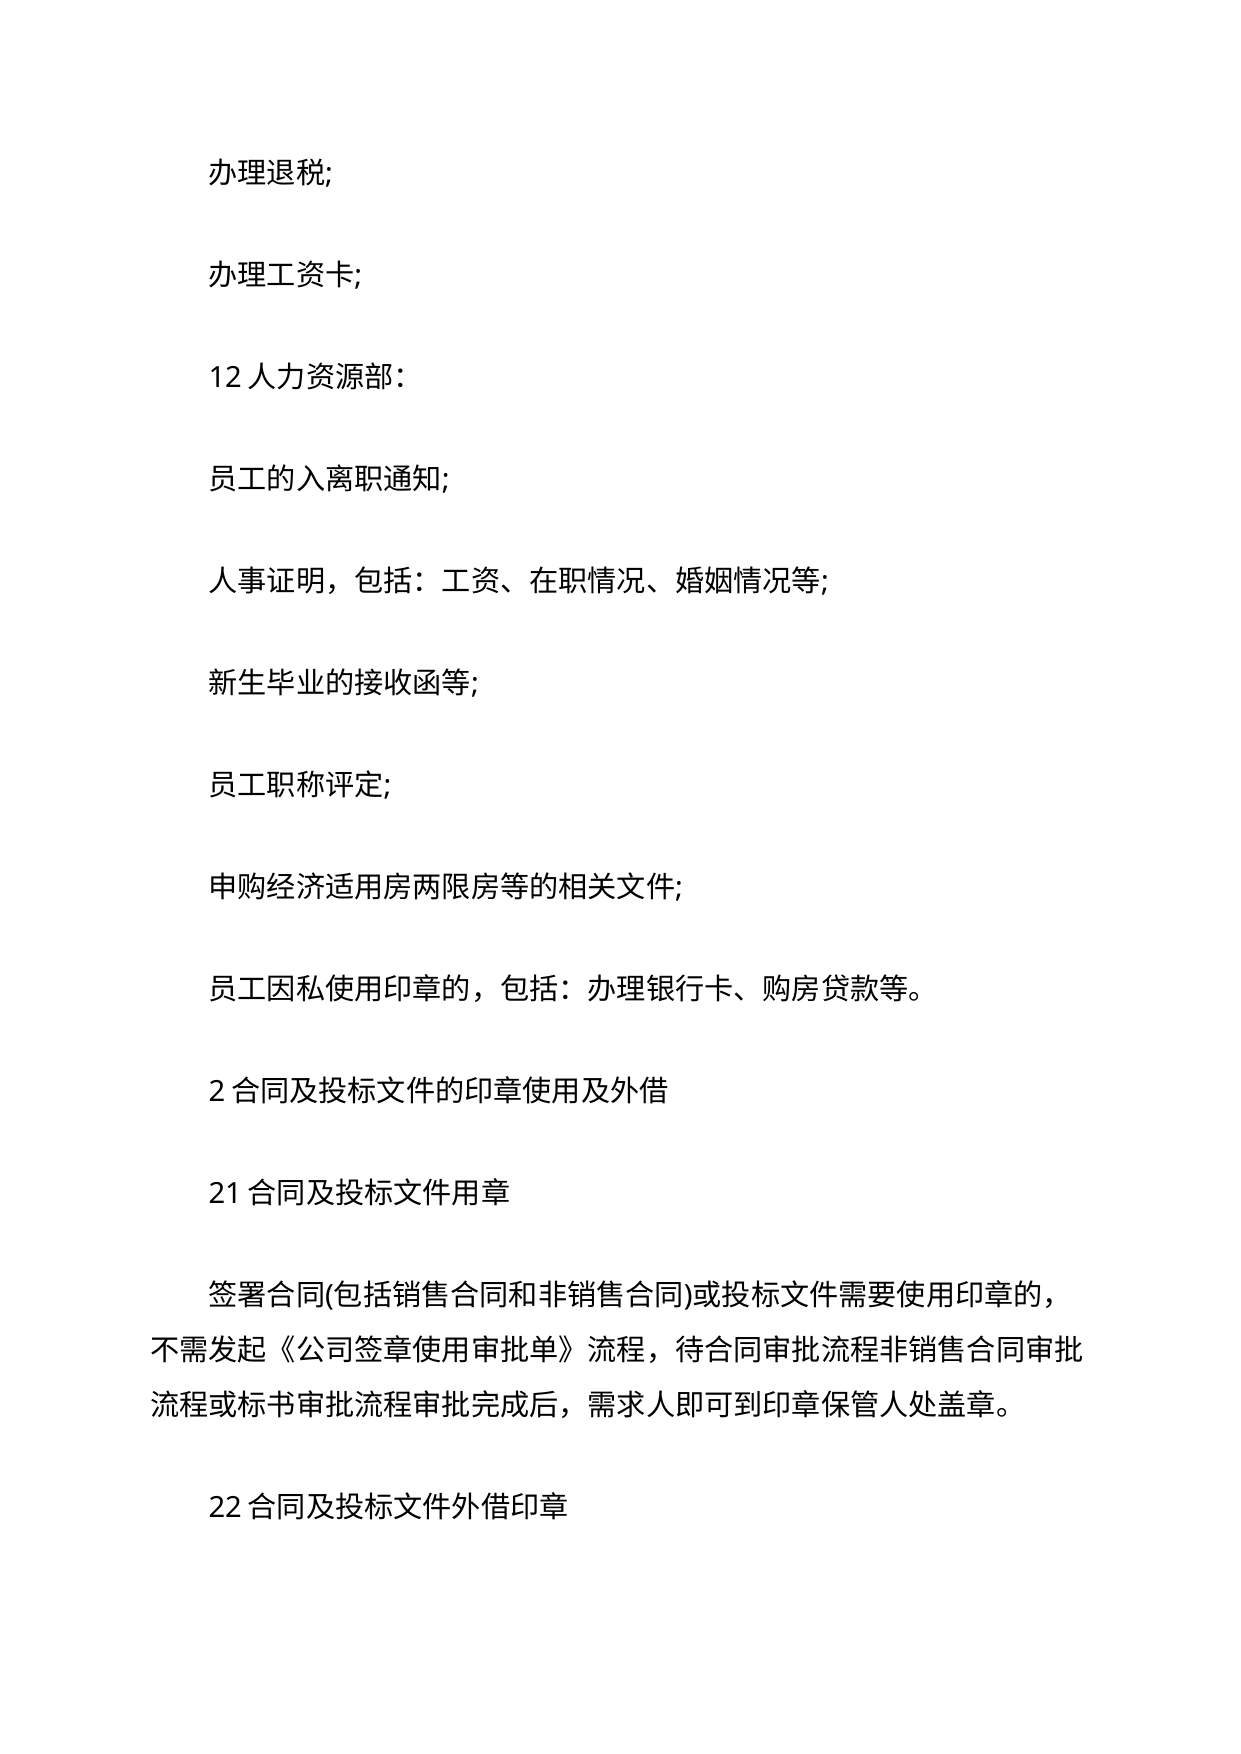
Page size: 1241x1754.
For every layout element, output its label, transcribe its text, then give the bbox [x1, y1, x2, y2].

text 21合同及投标文件用章 [150, 1169, 1090, 1212]
text 员工因私使用印章的，包括：办理银行卡、购房贷款等。 [150, 966, 1090, 1008]
text 办理工资卡; [150, 252, 1090, 294]
text 人事证明，包括：工资、在职情况、婚姻情况等; [150, 558, 1090, 600]
text 12人力资源部： [150, 354, 1090, 396]
text 申购经济适用房两限房等的相关文件; [150, 864, 1090, 906]
text 新生毕业的接收函等; [150, 660, 1090, 702]
text 员工的入离职通知; [150, 456, 1090, 498]
text 签署合同(包括销售合同和非销售合同)或投标文件需要使用印章的，不需发起《公司签章使用审批单》流程，待合同审批流程非销售合同审批流程或标书审批流程审批完成后，需求人即可到印章保管人处盖章。 [150, 1272, 1090, 1424]
text 22合同及投标文件外借印章 [150, 1483, 1090, 1526]
text 办理退税; [150, 150, 1090, 192]
text 2合同及投标文件的印章使用及外借 [150, 1068, 1090, 1110]
text 员工职称评定; [150, 762, 1090, 804]
